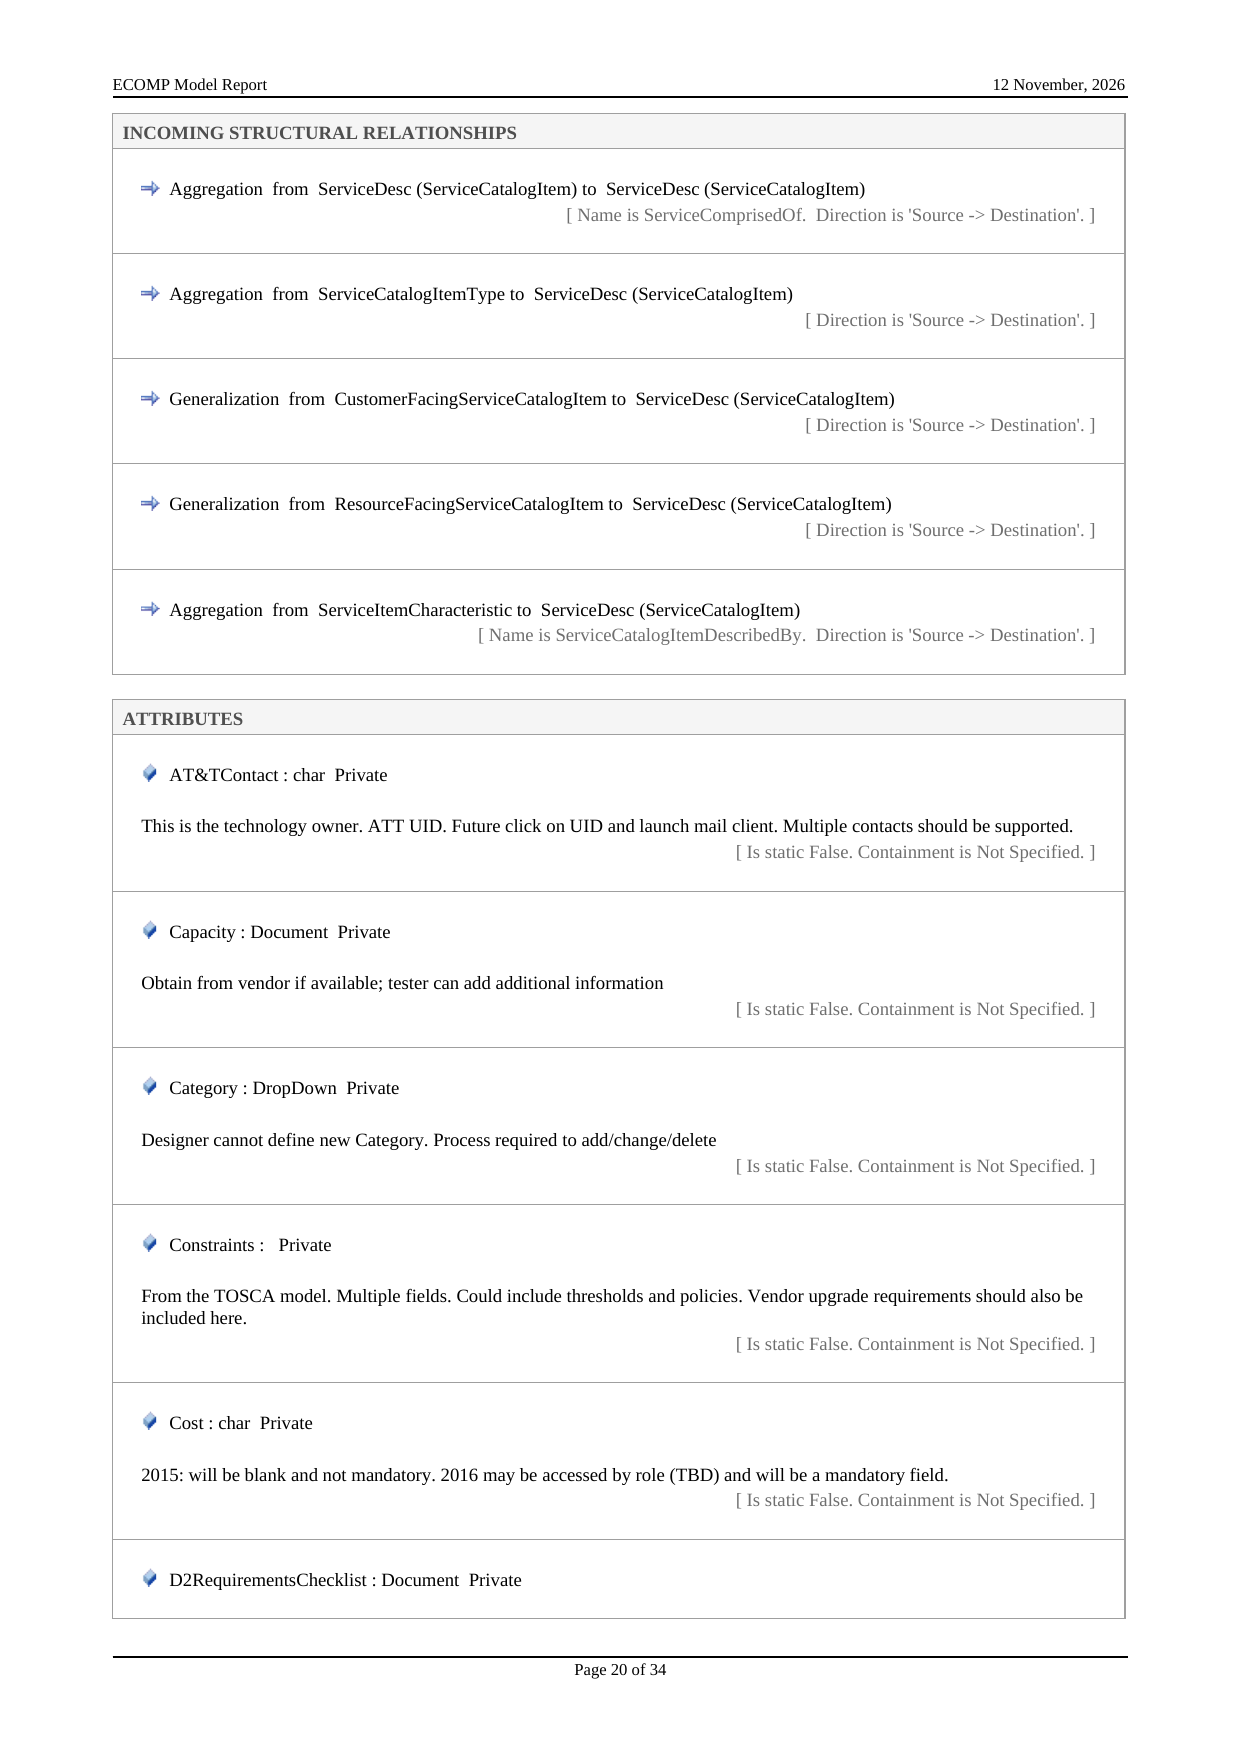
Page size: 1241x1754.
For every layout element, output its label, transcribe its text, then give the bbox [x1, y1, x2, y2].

table_cell Generalization from ResourceFacingServiceCatalogItem to ServiceDesc (ServiceCatalogItem) [ Direction is 'Source -> Destination'. ] [113, 464, 1124, 568]
picture [141, 597, 160, 616]
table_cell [113, 1540, 1124, 1618]
table_cell Capacity : Document Private Obtain from vendor if available; tester can add additional information [ Is static False. Containment is Not Specified. ] [113, 892, 1124, 1047]
table_header INCOMING STRUCTURAL RELATIONSHIPS [113, 114, 1124, 148]
table_cell Cost : char Private 2015: will be blank and not mandatory. 2016 may be accessed by role (TBD) and will be a mandatory field. [ Is static False. Containment is Not Specified. ] [113, 1383, 1124, 1539]
table_cell AT&TContact : char Private This is the technology owner. ATT UID. Future click on UID and launch mail client. Multiple contacts should be supported. [ Is static False. Containment is Not Specified. ] [113, 735, 1124, 891]
picture [141, 176, 160, 196]
picture [141, 1567, 160, 1587]
table_cell Category : DropDown Private Designer cannot define new Category. Process required to add/change/delete [ Is static False. Containment is Not Specified. ] [113, 1048, 1124, 1204]
table_cell Aggregation from ServiceCatalogItemType to ServiceDesc (ServiceCatalogItem) [ Direction is 'Source -> Destination'. ] [113, 254, 1124, 358]
picture [141, 1232, 160, 1252]
table_cell Constraints : Private From the TOSCA model. Multiple fields. Could include thresholds and policies. Vendor upgrade requirements should also be included here. [ Is static False. Containment is Not Specified. ] [113, 1205, 1124, 1382]
picture [141, 1411, 160, 1430]
table_header ATTRIBUTES [113, 700, 1124, 734]
picture [141, 1076, 160, 1095]
table_cell Aggregation from ServiceItemCharacteristic to ServiceDesc (ServiceCatalogItem) [ Name is ServiceCatalogItemDescribedBy. Direction is 'Source -> Destination'. ] [113, 570, 1124, 674]
picture [141, 762, 160, 782]
picture [141, 386, 160, 406]
table_cell Generalization from CustomerFacingServiceCatalogItem to ServiceDesc (ServiceCatalogItem) [ Direction is 'Source -> Destination'. ] [113, 359, 1124, 463]
picture [141, 919, 160, 939]
picture [141, 281, 160, 301]
picture [141, 492, 160, 511]
